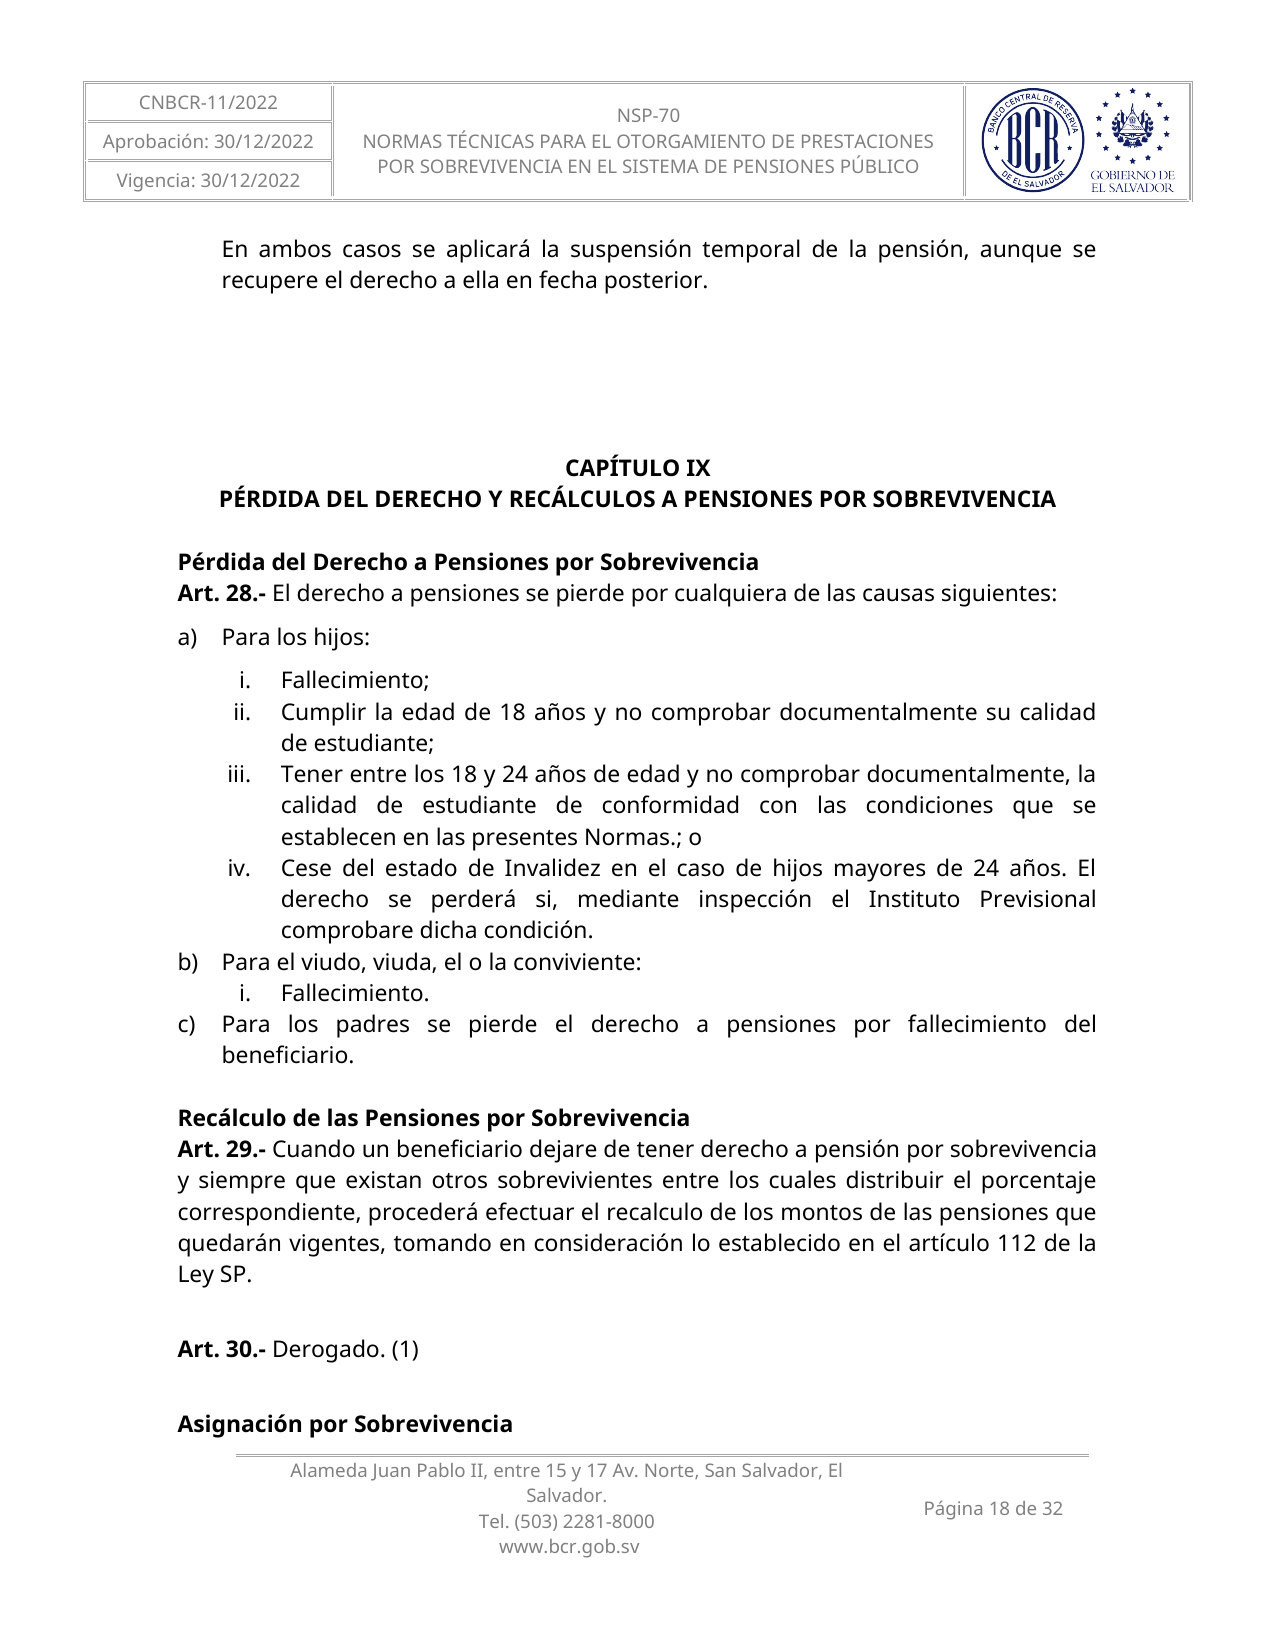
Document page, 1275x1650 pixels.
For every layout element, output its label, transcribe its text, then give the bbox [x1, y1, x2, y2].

text Recálculo de las Pensiones por Sobrevivencia [177, 1102, 1098, 1133]
text PÉRDIDA DEL DERECHO Y RECÁLCULOS A PENSIONES POR SOBREVIVENCIA [177, 483, 1098, 514]
list Cumplir la edad de 18 años y no comprobar documentalmente su calidad de estudiante; [251, 695, 1098, 758]
list Tener entre los 18 y 24 años de edad y no comprobar documentalmente, la calidad de estudiante de conformidad con las condiciones que se establecen en las presentes Normas.; o [251, 758, 1098, 852]
list Fallecimiento; [251, 664, 1098, 695]
list Para los padres se pierde el derecho a pensiones por fallecimiento del beneficiario. [177, 1008, 1098, 1070]
list En ambos casos se aplicará la suspensión temporal de la pensión, aunque se recupere el derecho a ella en fecha posterior. [221, 233, 1098, 295]
list Para los hijos: [177, 620, 1098, 652]
list Para el viudo, viuda, el o la conviviente: [177, 945, 1098, 977]
list Cese del estado de Invalidez en el caso de hijos mayores de 24 años. El derecho se perderá si, mediante inspección el Instituto Previsional comprobare dicha condición. [251, 852, 1098, 945]
list Fallecimiento. [251, 977, 1098, 1008]
text Pérdida del Derecho a Pensiones por Sobrevivencia [177, 545, 1098, 577]
list Cuando un beneficiario dejare de tener derecho a pensión por sobrevivencia y siempre que existan otros sobrevivientes entre los cuales distribuir el porcentaje correspondiente, procederá efectuar el recalculo de los montos de las pensiones que quedarán vigentes, tomando en consideración lo establecido en el artículo 112 de la Ley SP. [177, 1133, 1098, 1289]
list El derecho a pensiones se pierde por cualquiera de las causas siguientes: [177, 577, 1098, 608]
list Derogado. (1) [177, 1333, 1098, 1364]
picture [978, 88, 1177, 195]
list CAPÍTULO IX [177, 452, 1098, 483]
text Asignación por Sobrevivencia [177, 1408, 1098, 1439]
